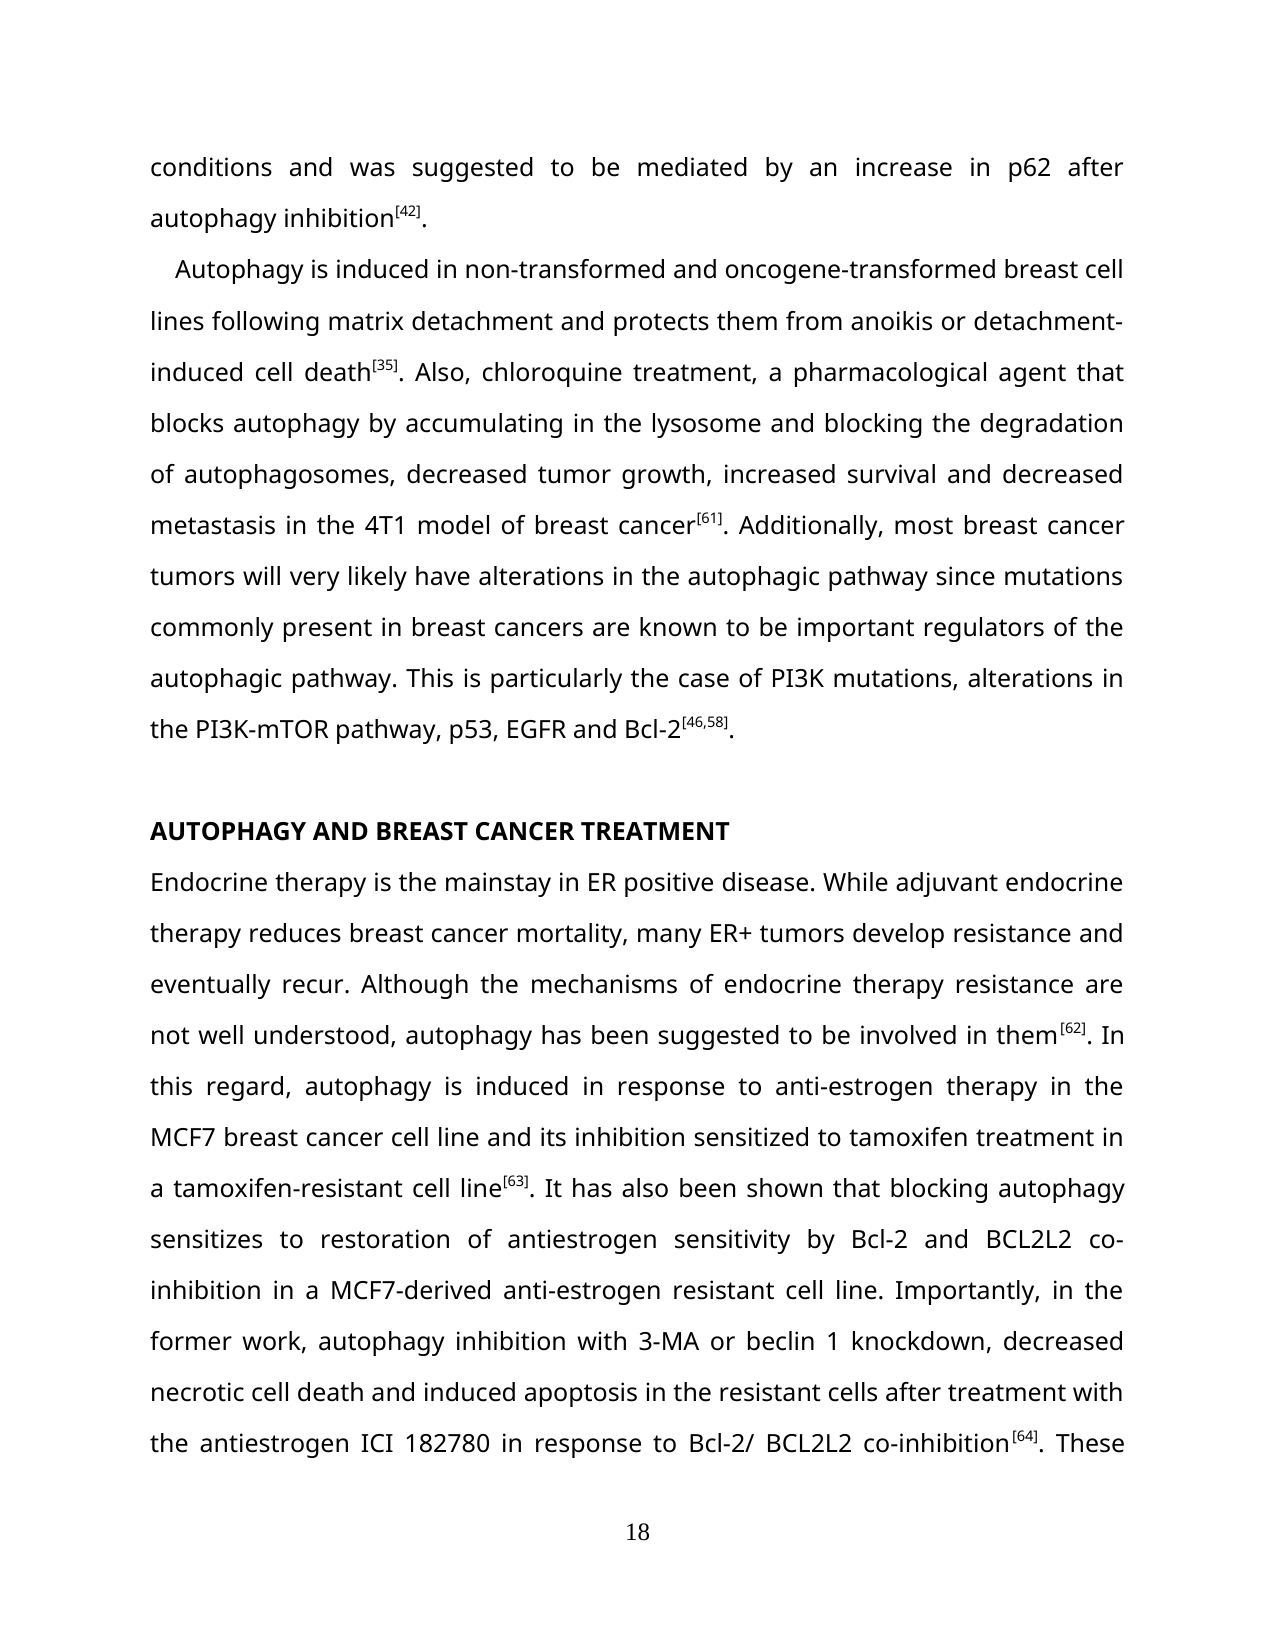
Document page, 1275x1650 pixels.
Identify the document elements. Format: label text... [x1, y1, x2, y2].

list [150, 150, 1125, 235]
list Autophagy is induced in non-transformed and oncogene-transformed breast cell lines following matrix detachment and protects them from anoikis or detachment-induced cell death[35]. Also, chloroquine treatment, a pharmacological agent that blocks autophagy by accumulating in the lysosome and blocking the degradation of autophagosomes, decreased tumor growth, increased survival and decreased metastasis in the 4T1 model of breast cancer[61]. Additionally, most breast cancer tumors will very likely have alterations in the autophagic pathway since mutations commonly present in breast cancers are known to be important regulators of the autophagic pathway. This is particularly the case of PI3K mutations, alterations in the PI3K-mTOR pathway, p53, EGFR and Bcl-2[46,58]. [150, 252, 1125, 746]
text AUTOPHAGY AND BREAST CANCER TREATMENT [150, 813, 1125, 848]
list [150, 864, 1125, 1460]
